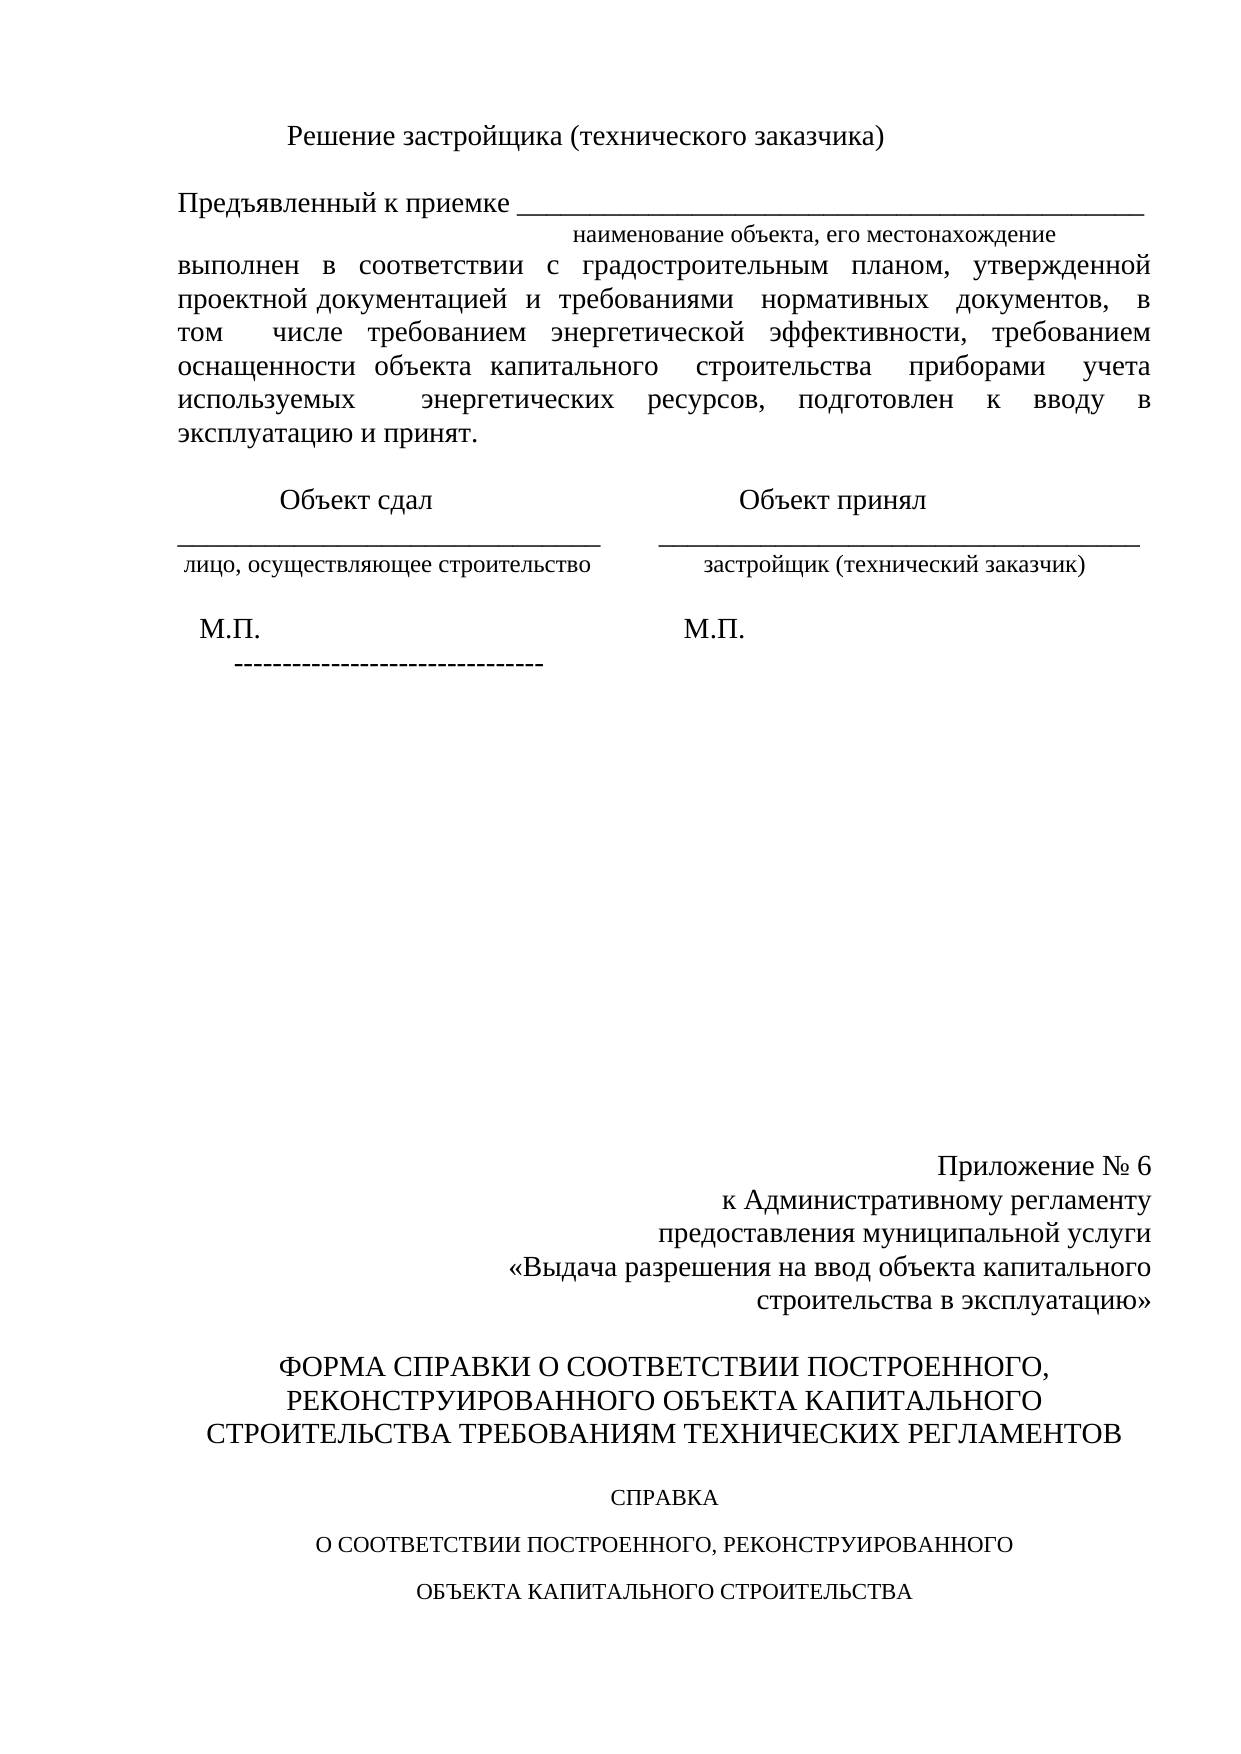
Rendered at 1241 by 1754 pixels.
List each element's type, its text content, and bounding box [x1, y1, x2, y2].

text М.П. М.П. [177, 612, 1152, 645]
text ОБЪЕКТА КАПИТАЛЬНОГО СТРОИТЕЛЬСТВА [177, 1578, 1152, 1604]
text Объект сдал Объект принял [177, 482, 1152, 516]
text к Административному регламенту [177, 1182, 1152, 1215]
text ФОРМА СПРАВКИ О СООТВЕТСТВИИ ПОСТРОЕННОГО, РЕКОНСТРУИРОВАННОГО ОБЪЕКТА КАПИТАЛЬНОГО СТРОИТЕЛЬСТВА ТРЕБОВАНИЯМ ТЕХНИЧЕСКИХ РЕГЛАМЕНТОВ [177, 1349, 1152, 1450]
text Предъявленный к приемке ___________________________________________ [177, 185, 1152, 219]
text -------------------------------- [177, 645, 1152, 679]
text выполнен в соответствии с градостроительным планом, утвержденной проектной документацией и требованиями нормативных документов, в том числе требованием энергетической эффективности, требованием оснащенности объекта капитального строительства приборами учета используемых энергетических ресурсов, подготовлен к вводу в эксплуатацию и принят. [177, 247, 1152, 449]
text «Выдача разрешения на ввод объекта капитального [177, 1249, 1152, 1282]
text Решение застройщика (технического заказчика) [177, 118, 1152, 152]
text строительства в эксплуатацию» [177, 1282, 1152, 1316]
text наименование объекта, его местонахождение [177, 219, 1152, 247]
text лицо, осуществляющее строительство застройщик (технический заказчик) [177, 549, 1152, 578]
text О СООТВЕТСТВИИ ПОСТРОЕННОГО, РЕКОНСТРУИРОВАННОГО [177, 1531, 1152, 1557]
text СПРАВКА [177, 1484, 1152, 1510]
text предоставления муниципальной услуги [177, 1215, 1152, 1249]
text _____________________________ _________________________________ [177, 516, 1152, 549]
text Приложение № 6 [177, 1148, 1152, 1182]
